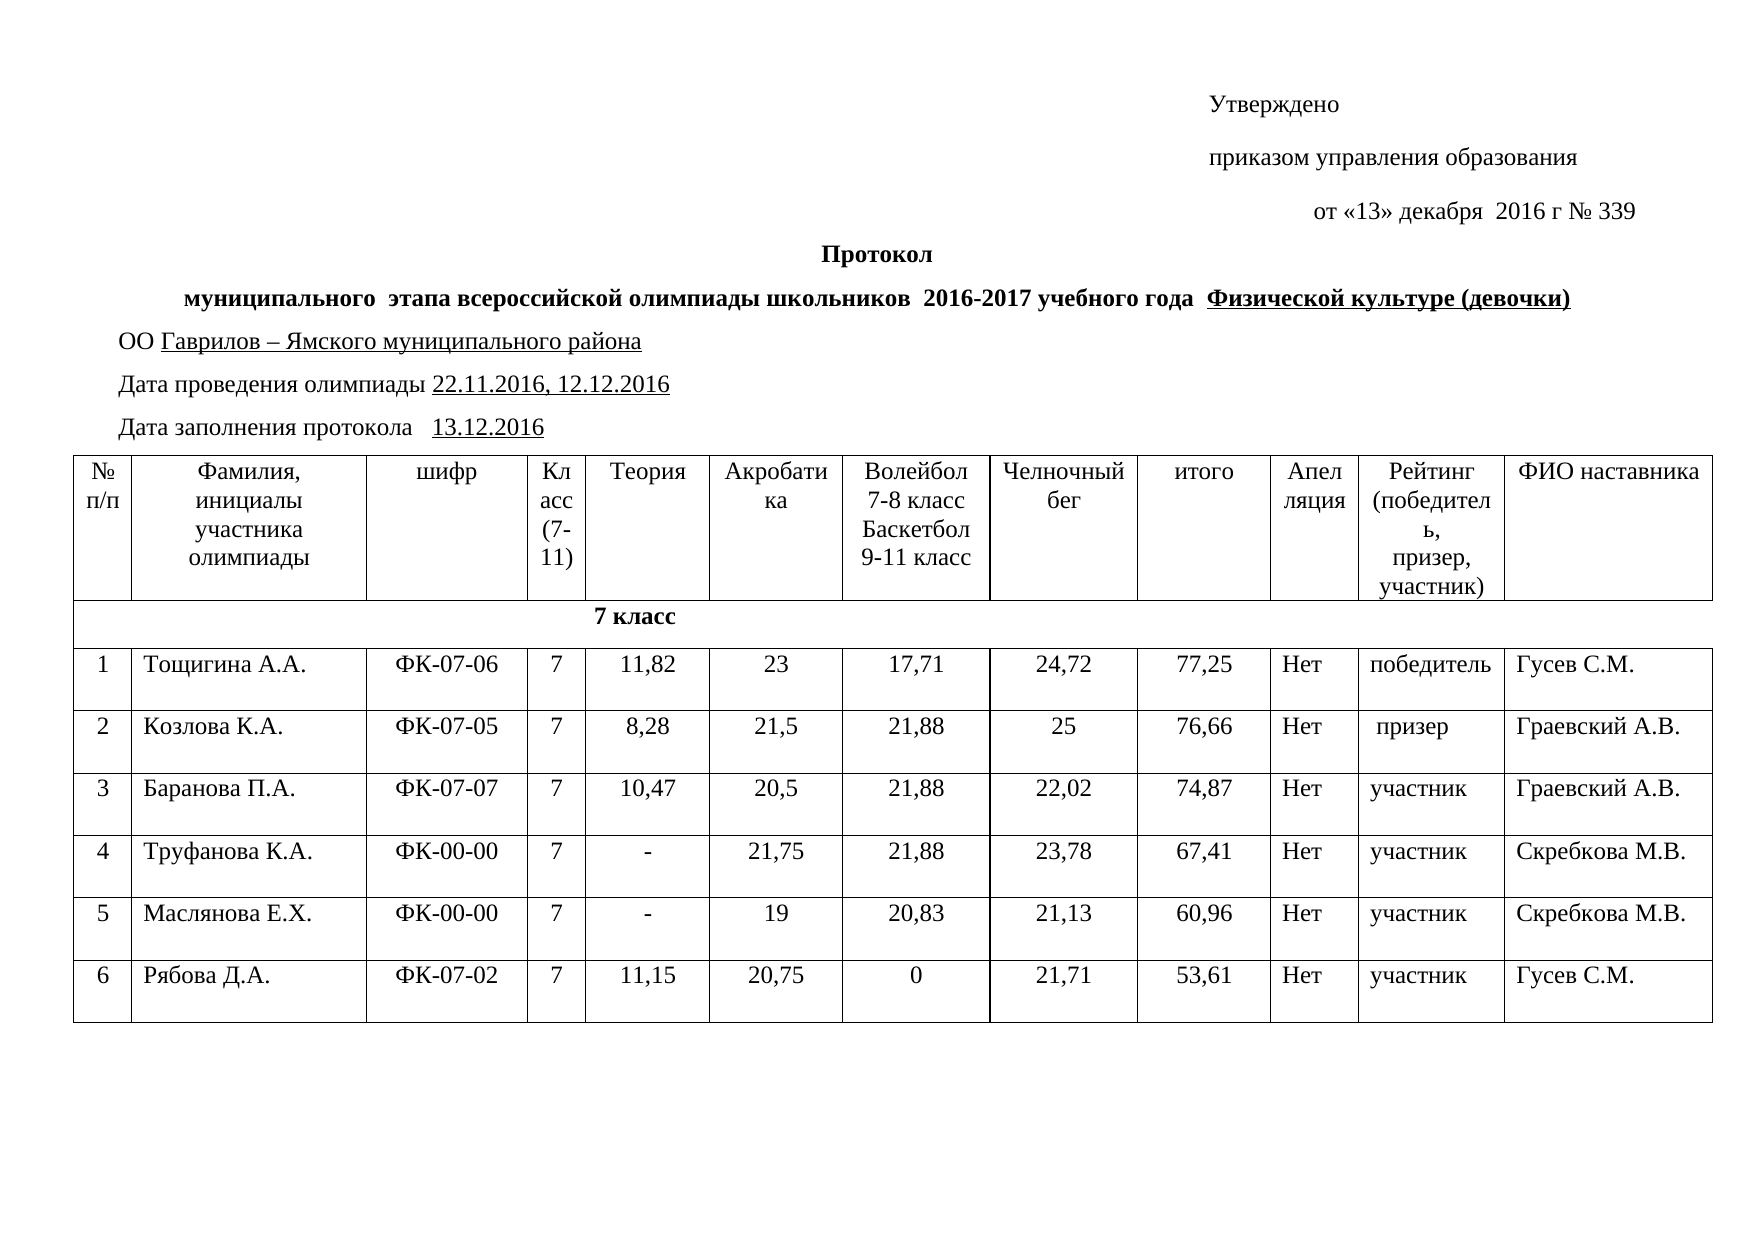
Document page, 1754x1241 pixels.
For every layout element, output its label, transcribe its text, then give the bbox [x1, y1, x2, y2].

table_cell 17,71 [843, 649, 989, 710]
table_header Класс (7-11) [528, 456, 585, 600]
table_header Челночный бег [991, 456, 1137, 600]
table_cell 20,5 [710, 774, 842, 835]
table_header № п/п [74, 456, 131, 600]
table_cell Нет [1271, 711, 1358, 772]
table_cell Труфанова К.А. [132, 836, 366, 897]
text от «13» декабря 2016 г № 339 [192, 196, 1636, 225]
table_cell Скребкова М.В. [1505, 836, 1712, 897]
table_header Фамилия, инициалы участника олимпиады [132, 456, 366, 600]
table_cell Козлова К.А. [132, 711, 366, 772]
table_cell Нет [1271, 898, 1358, 959]
table_cell 7 [528, 898, 585, 959]
table_cell 0 [843, 961, 989, 1022]
table_cell Нет [1271, 774, 1358, 835]
text Дата проведения олимпиады 22.11.2016, 12.12.2016 [118, 369, 1636, 398]
table_cell 25 [991, 711, 1137, 772]
table_header Теория [586, 456, 709, 600]
text ОО Гаврилов – Ямского муниципального района [118, 326, 1636, 354]
table_cell - [586, 898, 709, 959]
table_cell ФК-07-05 [367, 711, 527, 772]
table_cell 21,71 [991, 961, 1137, 1022]
table_cell 20,75 [710, 961, 842, 1022]
table_cell 10,47 [586, 774, 709, 835]
table_cell 8,28 [586, 711, 709, 772]
table_cell 22,02 [991, 774, 1137, 835]
table_cell 21,13 [991, 898, 1137, 959]
table_cell участник [1359, 836, 1504, 897]
table_header Волейбол 7-8 класс Баскетбол 9-11 класс [843, 456, 989, 600]
table_cell ФК-00-00 [367, 836, 527, 897]
table_cell Нет [1271, 649, 1358, 710]
text Дата заполнения протокола 13.12.2016 [118, 412, 1636, 441]
table_cell 6 [74, 961, 131, 1022]
table_cell 2 [74, 711, 131, 772]
table_cell Граевский А.В. [1505, 774, 1712, 835]
table_header Акробатика [710, 456, 842, 600]
table_cell 19 [710, 898, 842, 959]
table_header шифр [367, 456, 527, 600]
table_cell 77,25 [1138, 649, 1270, 710]
table_cell Гусев С.М. [1505, 649, 1712, 710]
table_cell 21,75 [710, 836, 842, 897]
table_cell 53,61 [1138, 961, 1270, 1022]
table_cell Гусев С.М. [1505, 961, 1712, 1022]
table_cell участник [1359, 961, 1504, 1022]
text Протокол [118, 239, 1636, 268]
table_cell Баранова П.А. [132, 774, 366, 835]
table_cell Рябова Д.А. [132, 961, 366, 1022]
table_cell Нет [1271, 836, 1358, 897]
table_cell 7 [528, 961, 585, 1022]
table_header Апелляция [1271, 456, 1358, 600]
table_cell участник [1359, 898, 1504, 959]
table_cell 7 [528, 711, 585, 772]
table_cell 21,88 [843, 774, 989, 835]
table_header итого [1138, 456, 1270, 600]
table_header ФИО наставника [1505, 456, 1712, 600]
table_cell Маслянова Е.Х. [132, 898, 366, 959]
text муниципального этапа всероссийской олимпиады школьников 2016-2017 учебного года Физической культуре (девочки) [118, 283, 1636, 311]
text Утверждено [118, 89, 1636, 117]
table_header Рейтинг (победитель, призер, участник) [1359, 456, 1504, 600]
table_cell 21,5 [710, 711, 842, 772]
table_cell - [586, 836, 709, 897]
table_cell 20,83 [843, 898, 989, 959]
table_cell 21,88 [843, 711, 989, 772]
table_cell Нет [1271, 961, 1358, 1022]
table_cell 4 [74, 836, 131, 897]
table_cell ФК-07-06 [367, 649, 527, 710]
table_cell 3 [74, 774, 131, 835]
table_cell 76,66 [1138, 711, 1270, 772]
table_cell 67,41 [1138, 836, 1270, 897]
table_cell 7 [528, 836, 585, 897]
table_cell 21,88 [843, 836, 989, 897]
table_cell ФК-07-07 [367, 774, 527, 835]
table_cell 7 [528, 649, 585, 710]
table_cell 11,82 [586, 649, 709, 710]
table_cell 23 [710, 649, 842, 710]
table_cell 7 [528, 774, 585, 835]
table_cell участник [1359, 774, 1504, 835]
table_cell ФК-07-02 [367, 961, 527, 1022]
table_cell победитель [1359, 649, 1504, 710]
table_cell ФК-00-00 [367, 898, 527, 959]
table_cell 1 [74, 649, 131, 710]
table_cell 24,72 [991, 649, 1137, 710]
text приказом управления образования [1077, 142, 1636, 171]
table_cell 60,96 [1138, 898, 1270, 959]
table_cell 74,87 [1138, 774, 1270, 835]
table_cell 5 [74, 898, 131, 959]
table_cell призер [1359, 711, 1504, 772]
table_cell 11,15 [586, 961, 709, 1022]
table_cell Граевский А.В. [1505, 711, 1712, 772]
table_cell 23,78 [991, 836, 1137, 897]
table_cell 7 класс [74, 601, 1196, 648]
table_cell Скребкова М.В. [1505, 898, 1712, 959]
table_cell Тощигина А.А. [132, 649, 366, 710]
